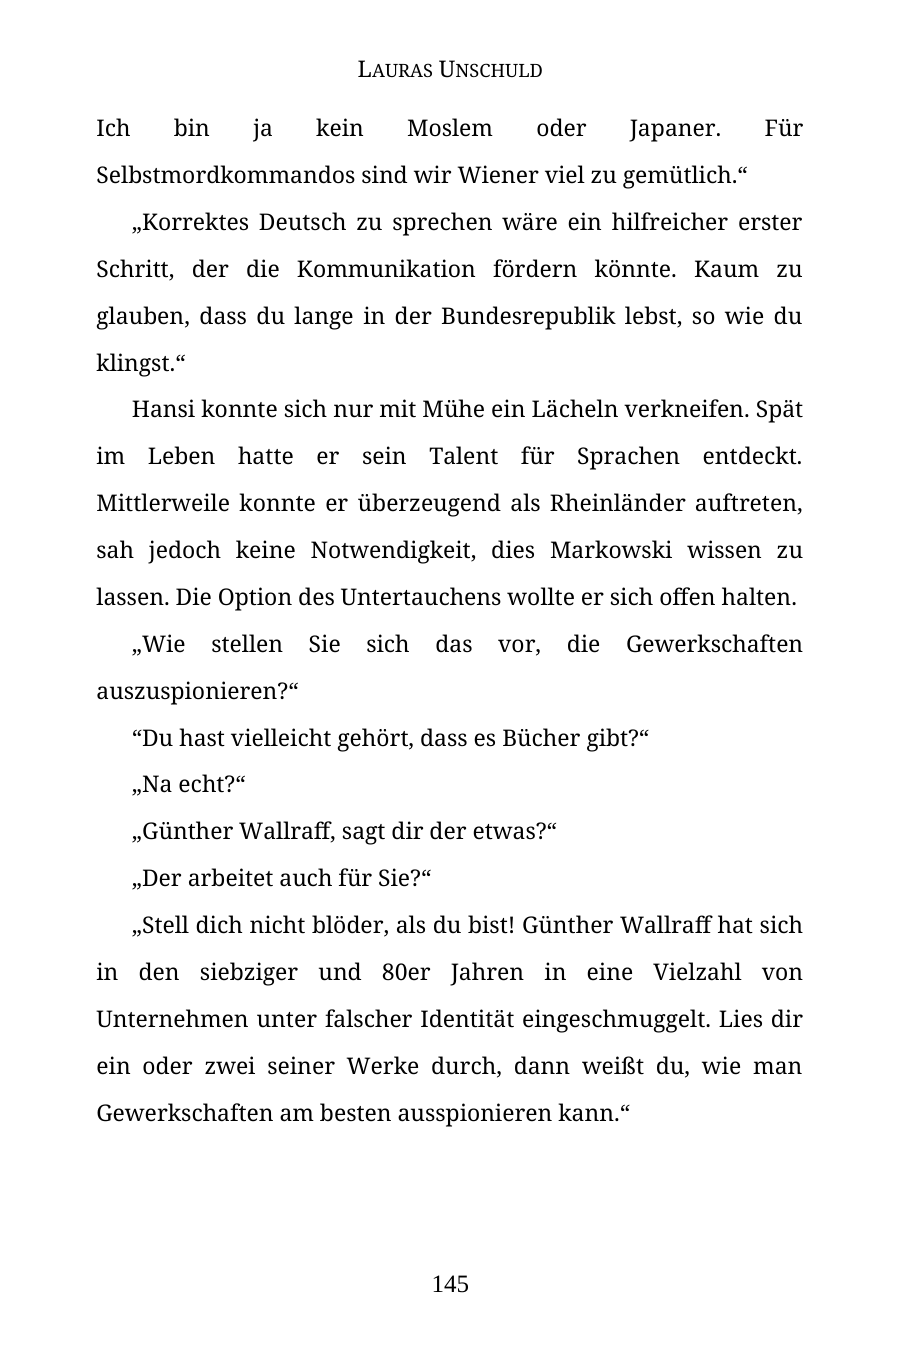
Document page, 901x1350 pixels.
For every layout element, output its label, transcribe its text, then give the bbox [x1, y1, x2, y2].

text „Na echt?“ [96, 768, 804, 800]
text „Günther Wallraff, sagt dir der etwas?“ [96, 815, 804, 847]
text Hansi konnte sich nur mit Mühe ein Lächeln verkneifen. Spät im Leben hatte er sein Talent für Sprachen entdeckt. Mittlerweile konnte er überzeugend als Rheinländer auftreten, sah jedoch keine Notwendigkeit, dies Markowski wissen zu lassen. Die Option des Untertauchens wollte er sich offen halten. [96, 393, 804, 612]
text “Du hast vielleicht gehört, dass es Bücher gibt?“ [96, 722, 804, 753]
text „Korrektes Deutsch zu sprechen wäre ein hilfreicher erster Schritt, der die Kommunikation fördern könnte. Kaum zu glauben, dass du lange in der Bundesrepublik lebst, so wie du klingst.“ [96, 206, 804, 378]
text „Stell dich nicht blöder, als du bist! Günther Wallraff hat sich in den siebziger und 80er Jahren in eine Vielzahl von Unternehmen unter falscher Identität eingeschmuggelt. Lies dir ein oder zwei seiner Werke durch, dann weißt du, wie man Gewerkschaften am besten ausspionieren kann.“ [96, 909, 804, 1128]
text „Der arbeitet auch für Sie?“ [96, 862, 804, 893]
text „Wie stellen Sie sich das vor, die Gewerkschaften auszuspionieren?“ [96, 628, 804, 706]
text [96, 112, 804, 190]
